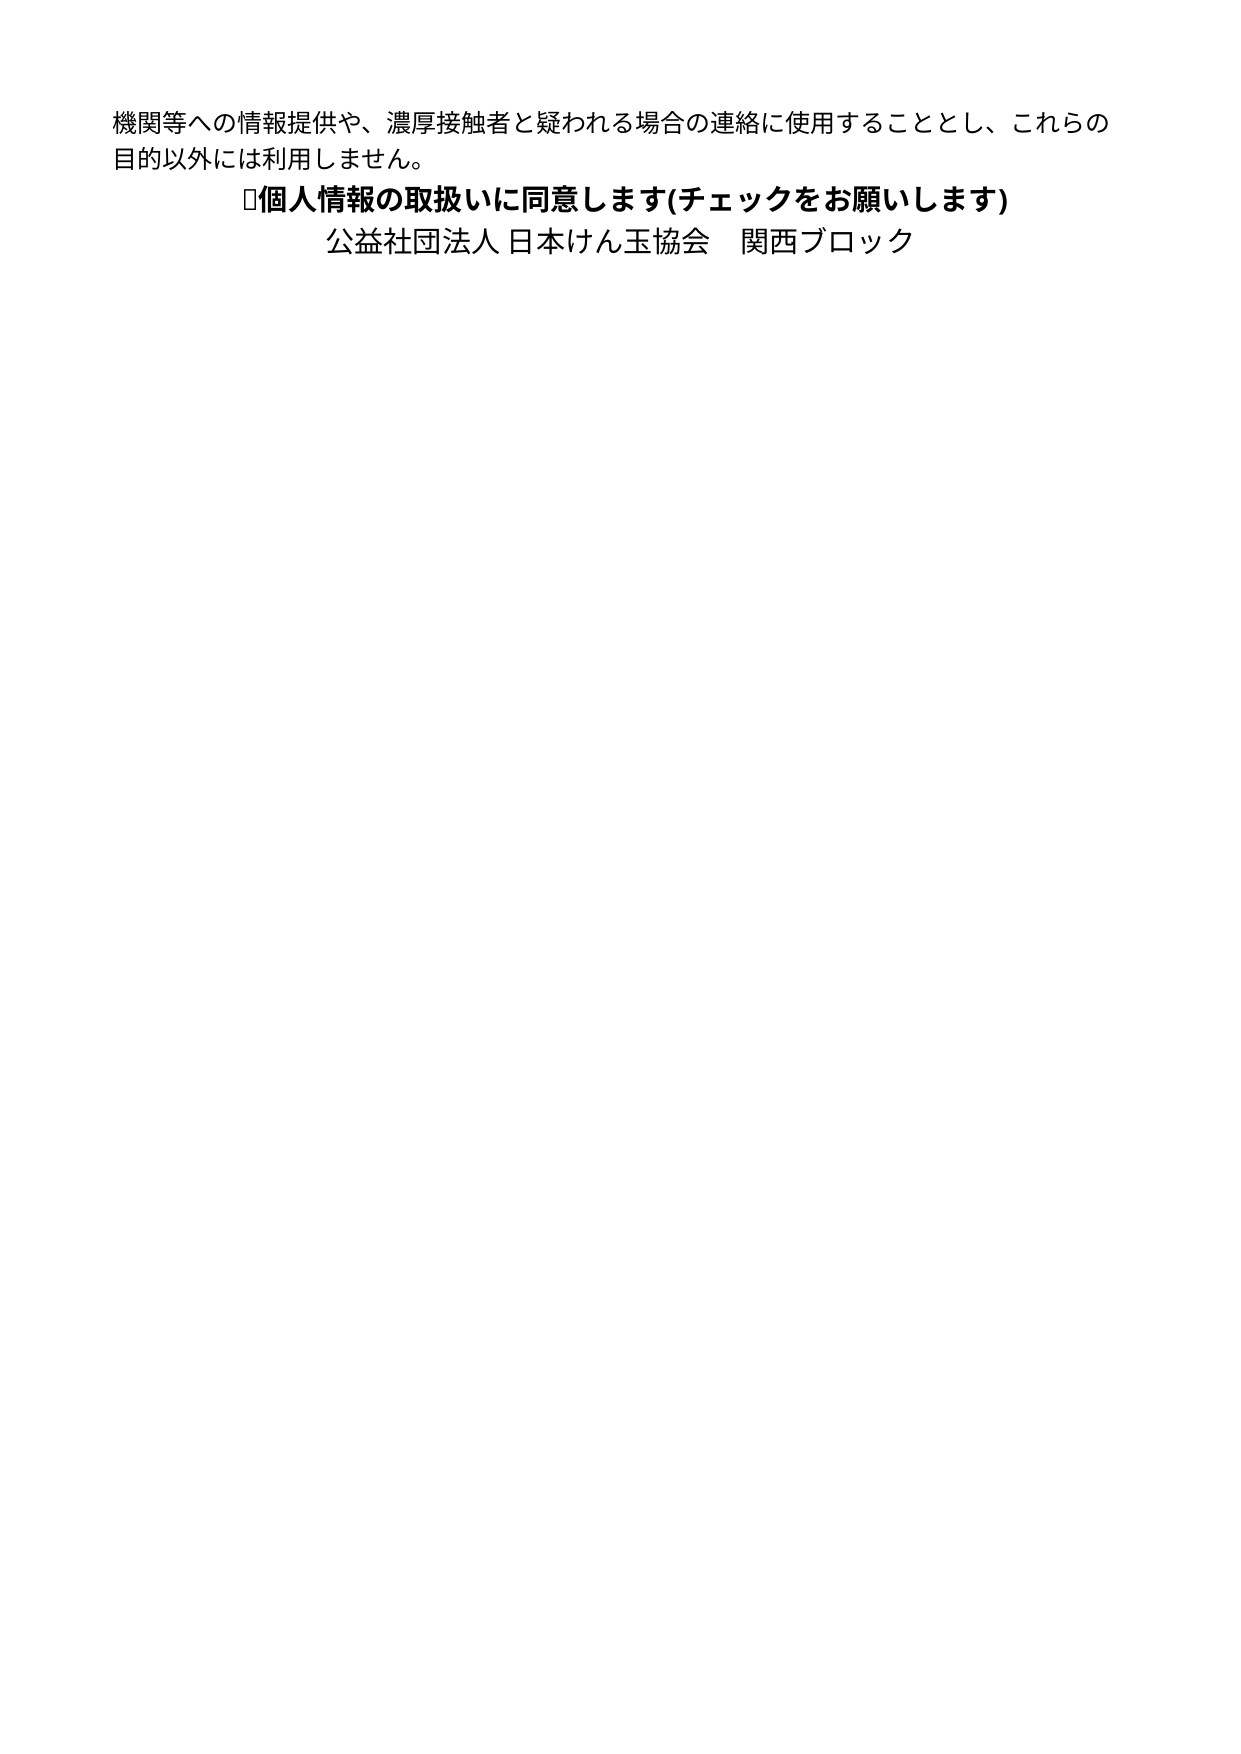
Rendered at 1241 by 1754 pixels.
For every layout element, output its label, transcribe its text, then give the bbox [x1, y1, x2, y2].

text 🔲個人情報の取扱いに同意します(チェックをお願いします) [112, 176, 1128, 218]
text 公益社団法人 日本けん玉協会 関西ブロック [112, 218, 1128, 261]
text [112, 104, 1128, 176]
